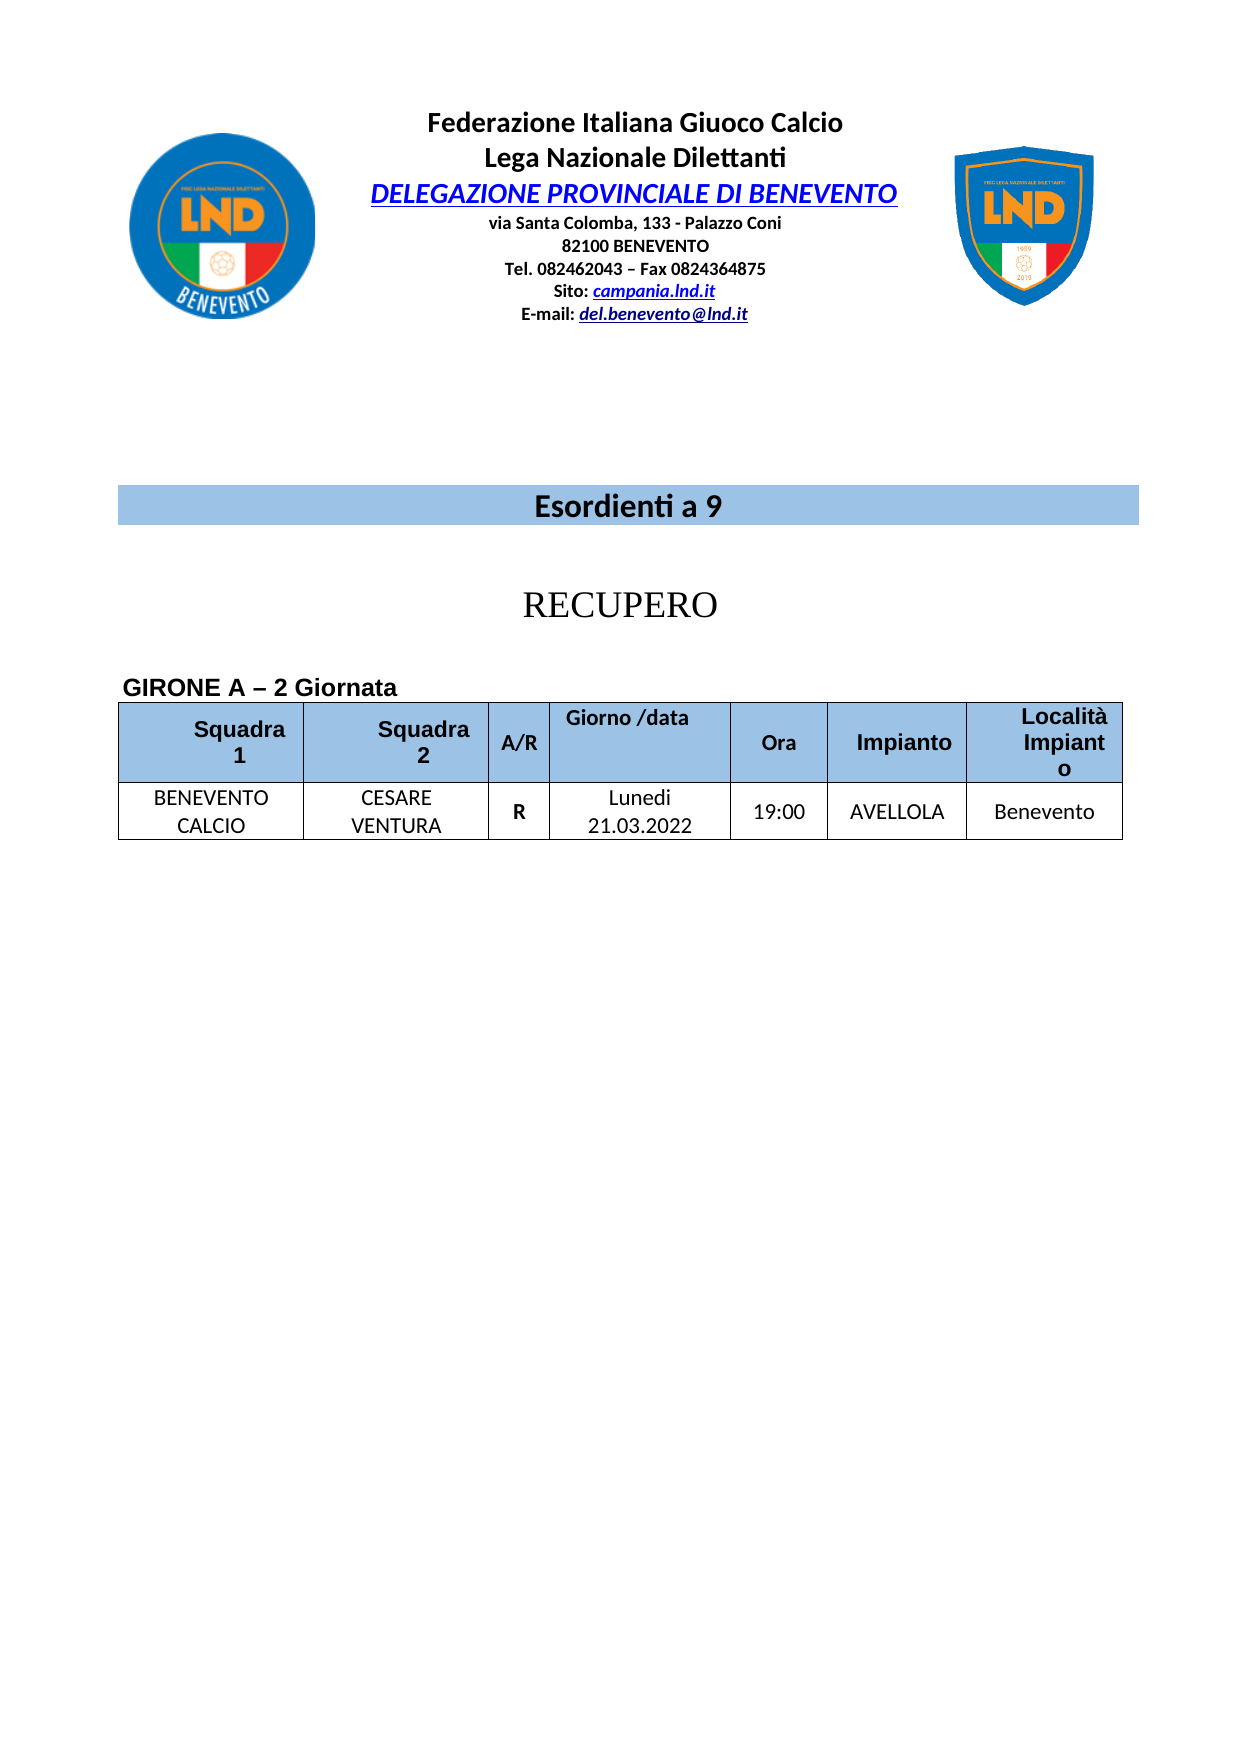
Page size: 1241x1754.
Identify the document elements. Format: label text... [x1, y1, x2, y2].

table_header Impianto [828, 703, 966, 782]
text Esordienti a 9 [118, 485, 1139, 525]
table_header Squadra 2 [304, 703, 488, 782]
table_header Località Impianto [967, 703, 1122, 782]
table_cell AVELLOLA [828, 783, 966, 839]
text RECUPERO [118, 583, 1122, 626]
table_cell 19:00 [731, 783, 827, 839]
picture [954, 146, 1094, 306]
table_header Squadra 1 [119, 703, 303, 782]
table_cell CESARE VENTURA [304, 783, 488, 839]
table_cell R [489, 783, 549, 839]
table_cell BENEVENTO CALCIO [119, 783, 303, 839]
table_cell Benevento [967, 783, 1122, 839]
table_header Giorno /data [550, 703, 730, 782]
table_header A/R [489, 703, 549, 782]
table_header Ora [731, 703, 827, 782]
text GIRONE A – 2 Giornata [122, 673, 1122, 702]
picture [129, 133, 316, 319]
table_cell Lunedi 21.03.2022 [550, 783, 730, 839]
